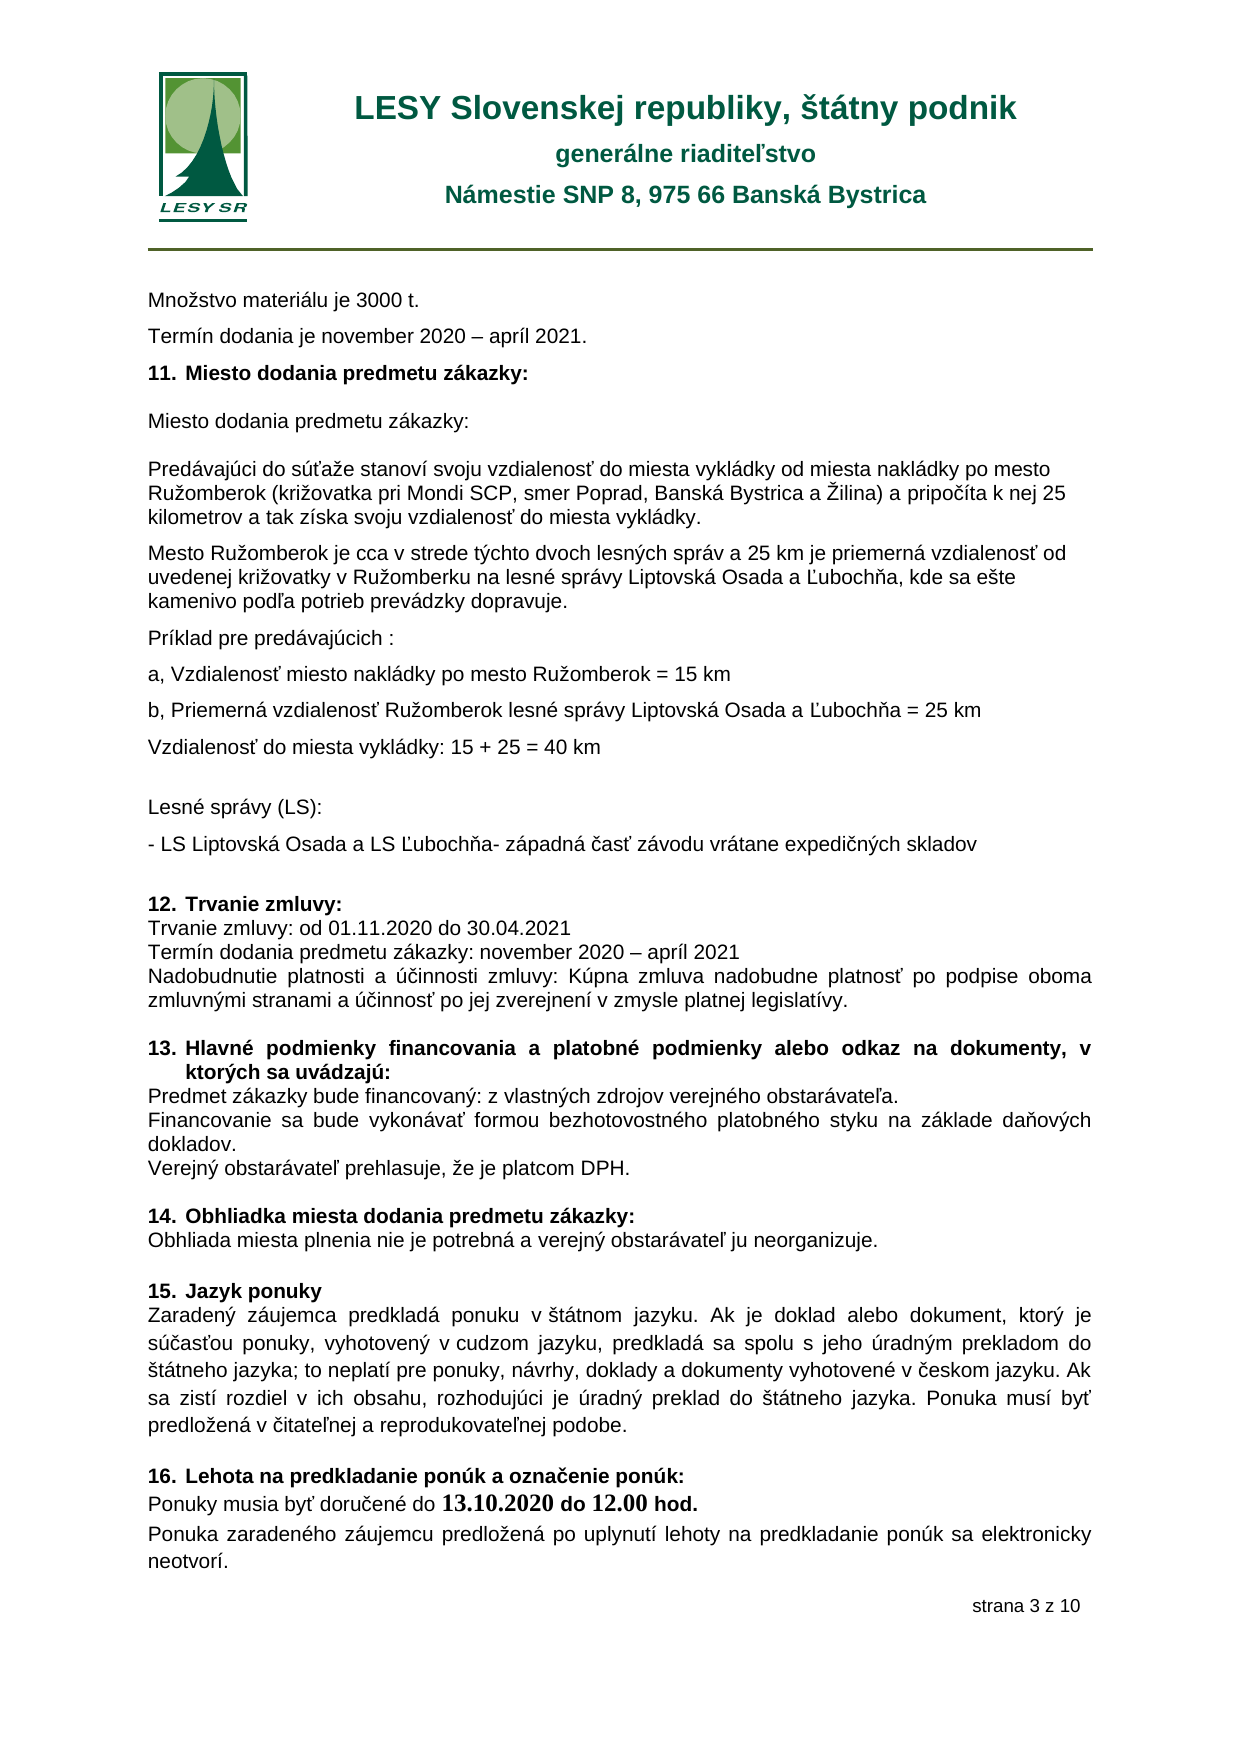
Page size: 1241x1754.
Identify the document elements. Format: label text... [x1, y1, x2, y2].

text Predmet zákazky bude financovaný: z vlastných zdrojov verejného obstarávateľa. [148, 1084, 1093, 1108]
text Množstvo materiálu je 3000 t. [148, 288, 1093, 312]
list Obhliadka miesta dodania predmetu zákazky: [148, 1203, 1093, 1227]
text Termín dodania predmetu zákazky: november 2020 – apríl 2021 [148, 940, 1093, 964]
text Miesto dodania predmetu zákazky: [148, 409, 1093, 433]
text Ponuka zaradeného záujemcu predložená po uplynutí lehoty na predkladanie ponúk sa elektronicky neotvorí. [148, 1521, 1093, 1573]
list Jazyk ponuky [148, 1279, 1093, 1303]
list Hlavné podmienky financovania a platobné podmienky alebo odkaz na dokumenty, v ktorých sa uvádzajú: [148, 1036, 1093, 1084]
text Príklad pre predávajúcich : [148, 625, 1093, 649]
text Termín dodania je november 2020 – apríl 2021. [148, 324, 1093, 348]
text b, Priemerná vzdialenosť Ružomberok lesné správy Liptovská Osada a Ľubochňa = 25 km [148, 698, 1093, 722]
list Trvanie zmluvy: [148, 892, 1093, 916]
text Predávajúci do súťaže stanoví svoju vzdialenosť do miesta vykládky od miesta nakládky po mesto Ružomberok (križovatka pri Mondi SCP, smer Poprad, Banská Bystrica a Žilina) a pripočíta k nej 25 kilometrov a tak získa svoju vzdialenosť do miesta vykládky. [148, 457, 1093, 528]
text Ponuky musia byť doručené do 13.10.2020 do 12.00 hod. [148, 1488, 1093, 1517]
text a, Vzdialenosť miesto nakládky po mesto Ružomberok = 15 km [148, 662, 1093, 686]
text Lesné správy (LS): [148, 795, 1093, 819]
text Zaradený záujemca predkladá ponuku v štátnom jazyku. Ak je doklad alebo dokument, ktorý je súčasťou ponuky, vyhotovený v cudzom jazyku, predkladá sa spolu s jeho úradným prekladom do štátneho jazyka; to neplatí pre ponuky, návrhy, doklady a dokumenty vyhotovené v českom jazyku. Ak sa zistí rozdiel v ich obsahu, rozhodujúci je úradný preklad do štátneho jazyka. Ponuka musí byť predložená v čitateľnej a reprodukovateľnej podobe. [148, 1303, 1093, 1437]
text Nadobudnutie platnosti a účinnosti zmluvy: Kúpna zmluva nadobudne platnosť po podpise oboma zmluvnými stranami a účinnosť po jej zverejnení v zmysle platnej legislatívy. [148, 964, 1093, 1012]
text Vzdialenosť do miesta vykládky: 15 + 25 = 40 km [148, 735, 1093, 759]
text Financovanie sa bude vykonávať formou bezhotovostného platobného styku na základe daňových dokladov. [148, 1108, 1093, 1156]
text Verejný obstarávateľ prehlasuje, že je platcom DPH. [148, 1156, 1093, 1179]
text Mesto Ružomberok je cca v strede týchto dvoch lesných správ a 25 km je priemerná vzdialenosť od uvedenej križovatky v Ružomberku na lesné správy Liptovská Osada a Ľubochňa, kde sa ešte kamenivo podľa potrieb prevádzky dopravuje. [148, 541, 1093, 613]
text Trvanie zmluvy: od 01.11.2020 do 30.04.2021 [148, 916, 1093, 940]
text Obhliada miesta plnenia nie je potrebná a verejný obstarávateľ ju neorganizuje. [148, 1227, 1093, 1251]
list Miesto dodania predmetu zákazky: [148, 361, 1093, 385]
text - LS Liptovská Osada a LS Ľubochňa- západná časť závodu vrátane expedičných skladov [148, 832, 1093, 856]
list Lehota na predkladanie ponúk a označenie ponúk: [148, 1464, 1093, 1488]
